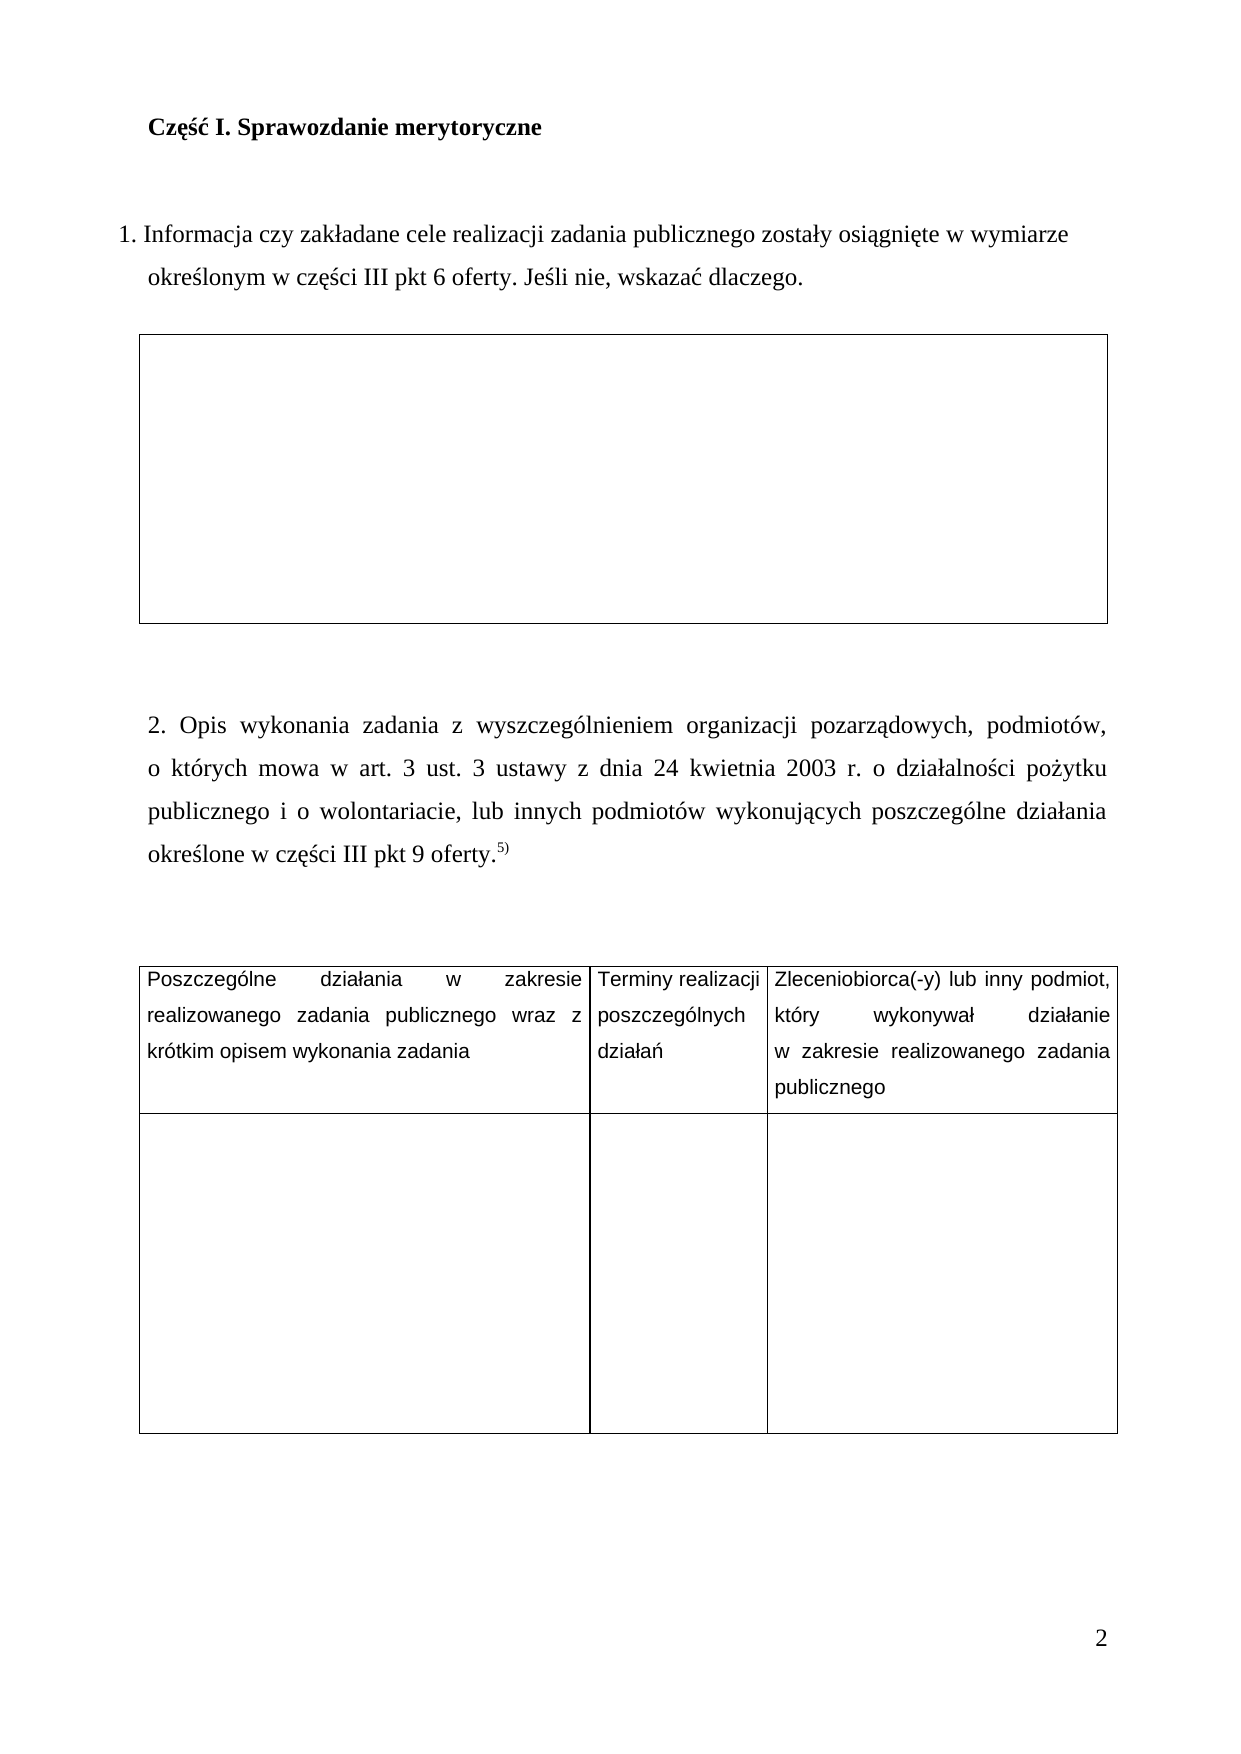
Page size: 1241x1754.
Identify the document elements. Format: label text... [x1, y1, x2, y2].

text 2. Opis wykonania zadania z wyszczególnieniem organizacji pozarządowych, podmiotów, o których mowa w art. 3 ust. 3 ustawy z dnia 24 kwietnia 2003 r. o działalności pożytku publicznego i o wolontariacie, lub innych podmiotów wykonujących poszczególne działania określone w części III pkt 9 oferty.5) [148, 710, 1107, 868]
table_header [140, 335, 1069, 623]
table_header [1070, 335, 1107, 623]
subtitle Część I. Sprawozdanie merytoryczne [148, 112, 1107, 141]
text 1. Informacja czy zakładane cele realizacji zadania publicznego zostały osiągnięte w wymiarze określonym w części III pkt 6 oferty. Jeśli nie, wskazać dlaczego. [118, 219, 1107, 291]
